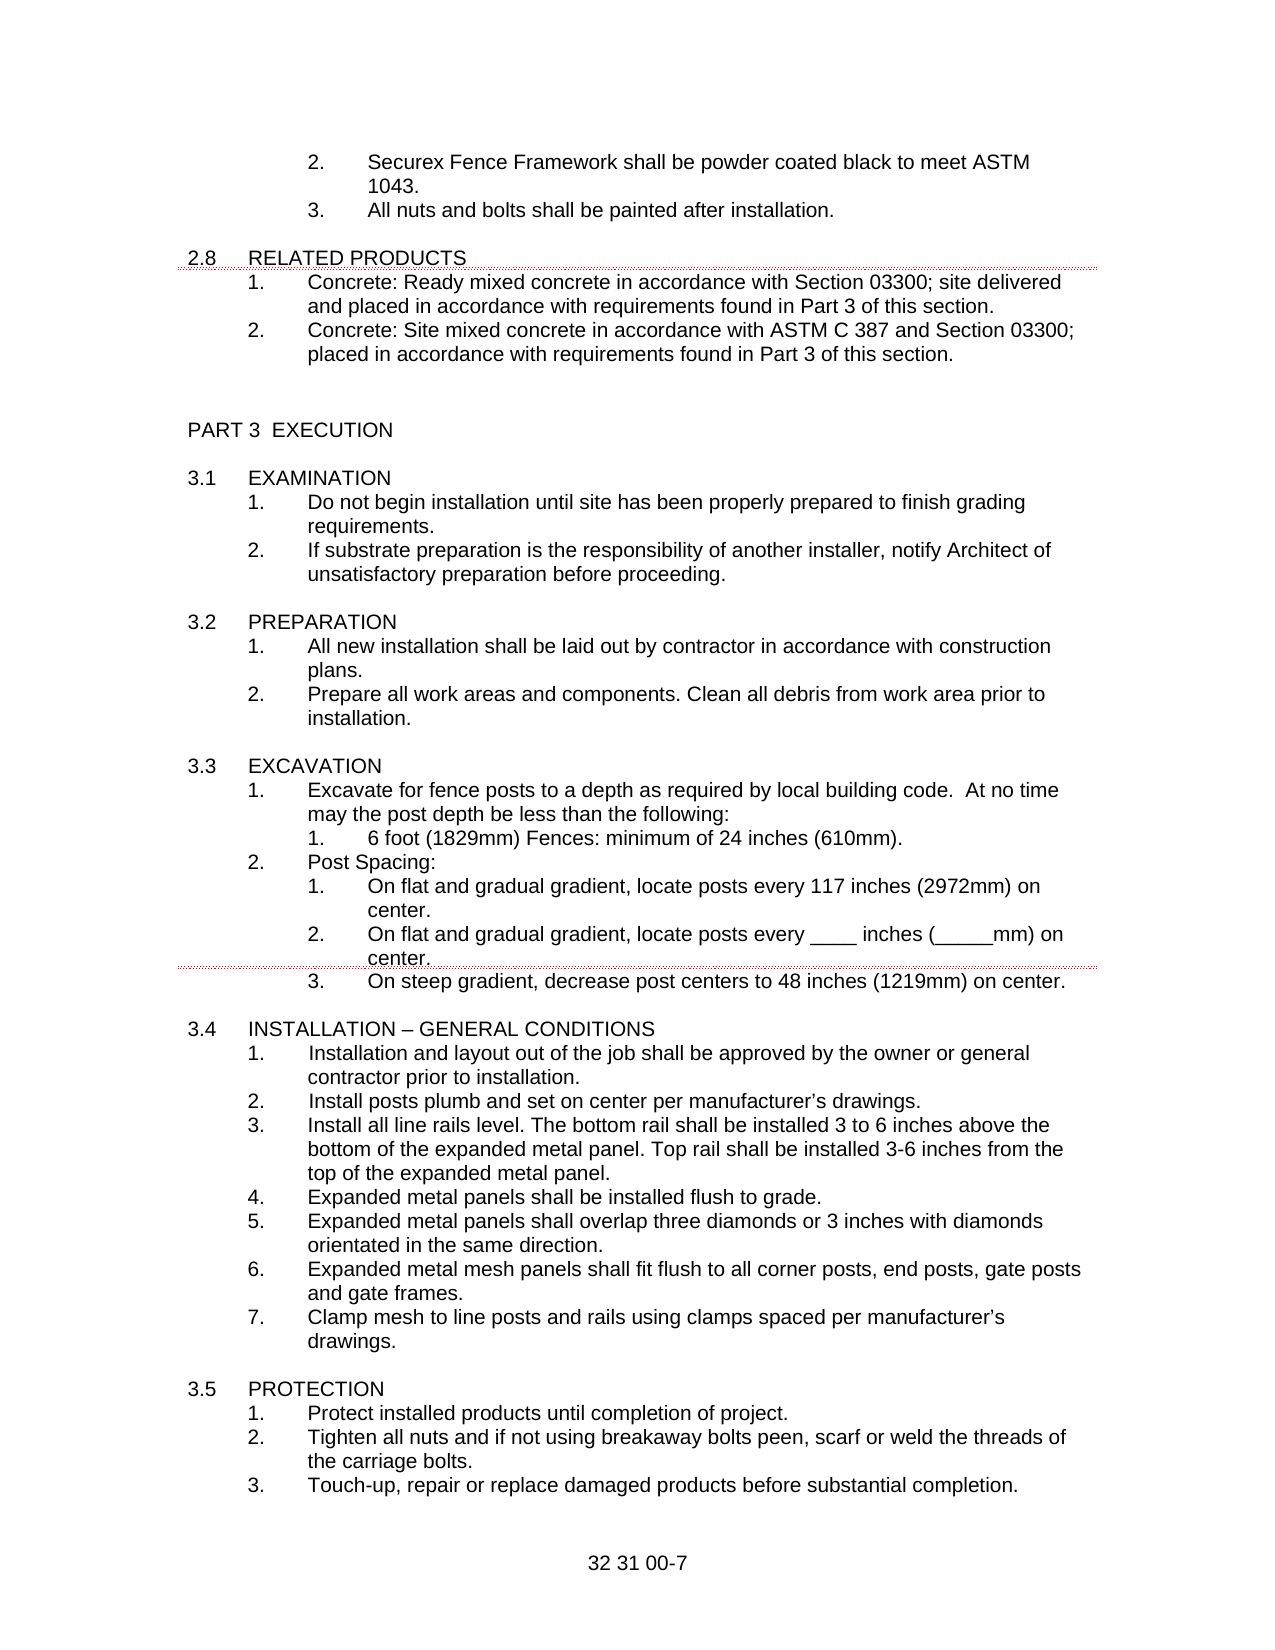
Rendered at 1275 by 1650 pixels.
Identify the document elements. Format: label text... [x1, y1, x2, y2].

text 3.4 INSTALLATION – GENERAL CONDITIONS [187, 1017, 1087, 1041]
list Do not begin installation until site has been properly prepared to finish grading requirements. [247, 490, 1087, 538]
list Excavate for fence posts to a depth as required by local building code. At no time may the post depth be less than the following: [247, 778, 1087, 826]
list Install all line rails level. The bottom rail shall be installed 3 to 6 inches above the bottom of the expanded metal panel. Top rail shall be installed 3-6 inches from the top of the expanded metal panel. [247, 1113, 1087, 1185]
list All nuts and bolts shall be painted after installation. [307, 198, 1087, 222]
list 6 foot (1829mm) Fences: minimum of 24 inches (610mm). [307, 826, 1087, 849]
list Touch-up, repair or replace damaged products before substantial completion. [247, 1472, 1087, 1496]
list Expanded metal mesh panels shall fit flush to all corner posts, end posts, gate posts and gate frames. [247, 1257, 1087, 1305]
list Install posts plumb and set on center per manufacturer’s drawings. [247, 1089, 1087, 1113]
text PART 3 EXECUTION [187, 418, 1087, 442]
text 3.1 EXAMINATION [187, 466, 1087, 490]
text 3.2 PREPARATION [187, 610, 1087, 634]
list On flat and gradual gradient, locate posts every 117 inches (2972mm) on center. [307, 873, 1087, 921]
list Prepare all work areas and components. Clean all debris from work area prior to installation. [247, 682, 1087, 730]
list On flat and gradual gradient, locate posts every ____ inches (_____mm) on center. [307, 921, 1087, 969]
list If substrate preparation is the responsibility of another installer, notify Architect of unsatisfactory preparation before proceeding. [247, 538, 1087, 586]
list Concrete: Ready mixed concrete in accordance with Section 03300; site delivered and placed in accordance with requirements found in Part 3 of this section. [247, 270, 1087, 318]
list Clamp mesh to line posts and rails using clamps spaced per manufacturer’s drawings. [247, 1305, 1087, 1353]
list Concrete: Site mixed concrete in accordance with ASTM C 387 and Section 03300; placed in accordance with requirements found in Part 3 of this section. [247, 318, 1087, 366]
list Expanded metal panels shall be installed flush to grade. [247, 1185, 1087, 1209]
list Post Spacing: [247, 849, 1087, 873]
list All new installation shall be laid out by contractor in accordance with construction plans. [247, 634, 1087, 682]
list Expanded metal panels shall overlap three diamonds or 3 inches with diamonds orientated in the same direction. [247, 1209, 1087, 1257]
list Protect installed products until completion of project. [247, 1401, 1087, 1424]
list Securex Fence Framework shall be powder coated black to meet ASTM 1043. [307, 150, 1087, 198]
list Tighten all nuts and if not using breakaway bolts peen, scarf or weld the threads of the carriage bolts. [247, 1424, 1087, 1472]
list Installation and layout out of the job shall be approved by the owner or general contractor prior to installation. [247, 1041, 1087, 1089]
text 3.3 EXCAVATION [187, 754, 1087, 778]
list On steep gradient, decrease post centers to 48 inches (1219mm) on center. [307, 969, 1087, 993]
text 3.5 PROTECTION [187, 1377, 1087, 1401]
text 2.8 RELATED PRODUCTS [187, 246, 1087, 270]
